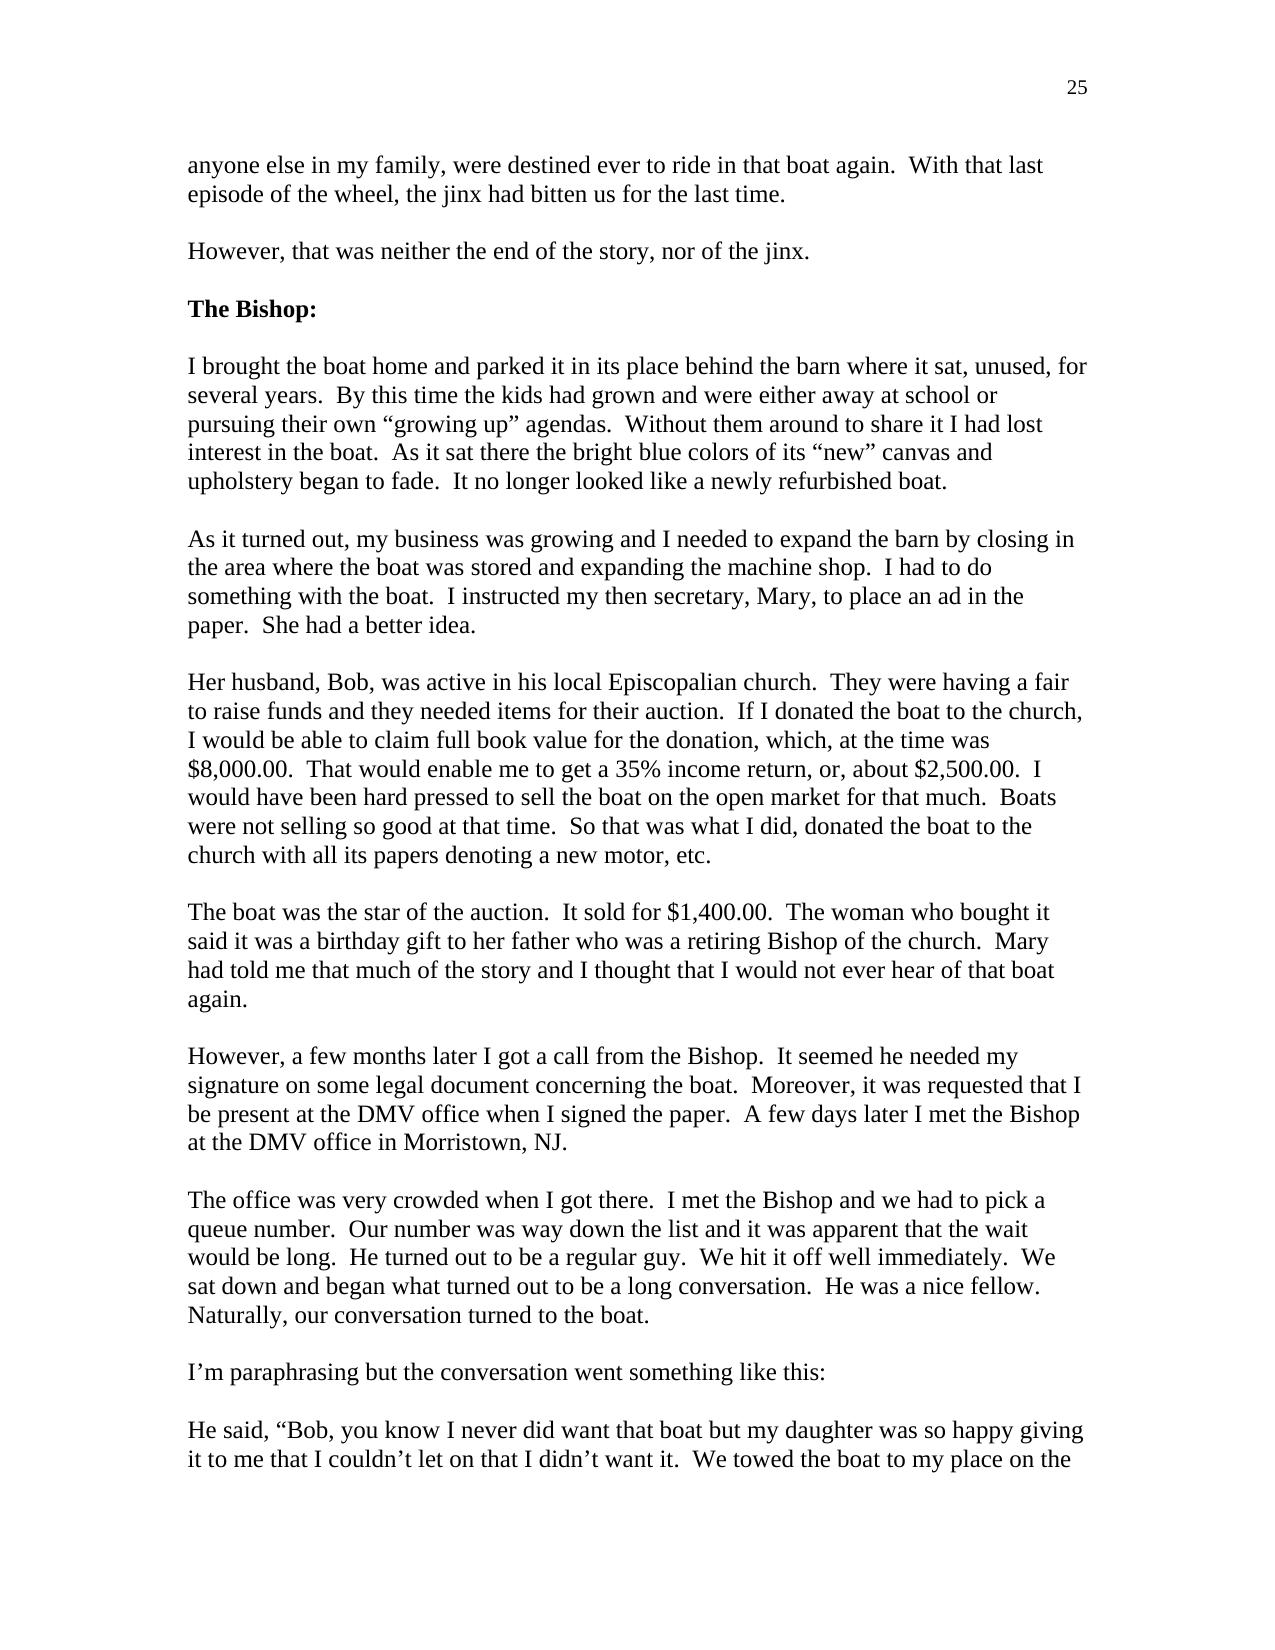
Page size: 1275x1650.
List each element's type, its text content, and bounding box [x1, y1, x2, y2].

text I’m paraphrasing but the conversation went something like this: [187, 1357, 1087, 1386]
text Her husband, Bob, was active in his local Episcopalian church. They were having a fair to raise funds and they needed items for their auction. If I donated the boat to the church, I would be able to claim full book value for the donation, which, at the time was $8,000.00. That would enable me to get a 35% income return, or, about $2,500.00. I would have been hard pressed to sell the boat on the open market for that much. Boats were not selling so good at that time. So that was what I did, donated the boat to the church with all its papers denoting a new motor, etc. [187, 667, 1087, 869]
text As it turned out, my business was growing and I needed to expand the barn by closing in the area where the boat was stored and expanding the machine shop. I had to do something with the boat. I instructed my then secretary, Mary, to place an ad in the paper. She had a better idea. [187, 524, 1087, 639]
text The Bishop: [187, 294, 1087, 322]
text I brought the boat home and parked it in its place behind the barn where it sat, unused, for several years. By this time the kids had grown and were either away at school or pursuing their own “growing up” agendas. Without them around to share it I had lost interest in the boat. As it sat there the bright blue colors of its “new” canvas and upholstery began to fade. It no longer looked like a newly refurbished boat. [187, 351, 1087, 495]
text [187, 1415, 1087, 1472]
text However, that was neither the end of the story, nor of the jinx. [187, 236, 1087, 265]
text However, a few months later I got a call from the Bishop. It seemed he needed my signature on some legal document concerning the boat. Moreover, it was requested that I be present at the DMV office when I signed the paper. A few days later I met the Bishop at the DMV office in Morristown, NJ. [187, 1041, 1087, 1156]
text The boat was the star of the auction. It sold for $1,400.00. The woman who bought it said it was a birthday gift to her father who was a retiring Bishop of the church. Mary had told me that much of the story and I thought that I would not ever hear of that boat again. [187, 897, 1087, 1012]
text The office was very crowded when I got there. I met the Bishop and we had to pick a queue number. Our number was way down the list and it was apparent that the wait would be long. He turned out to be a regular guy. We hit it off well immediately. We sat down and began what turned out to be a long conversation. He was a nice fellow. Naturally, our conversation turned to the boat. [187, 1185, 1087, 1329]
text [187, 150, 1087, 207]
